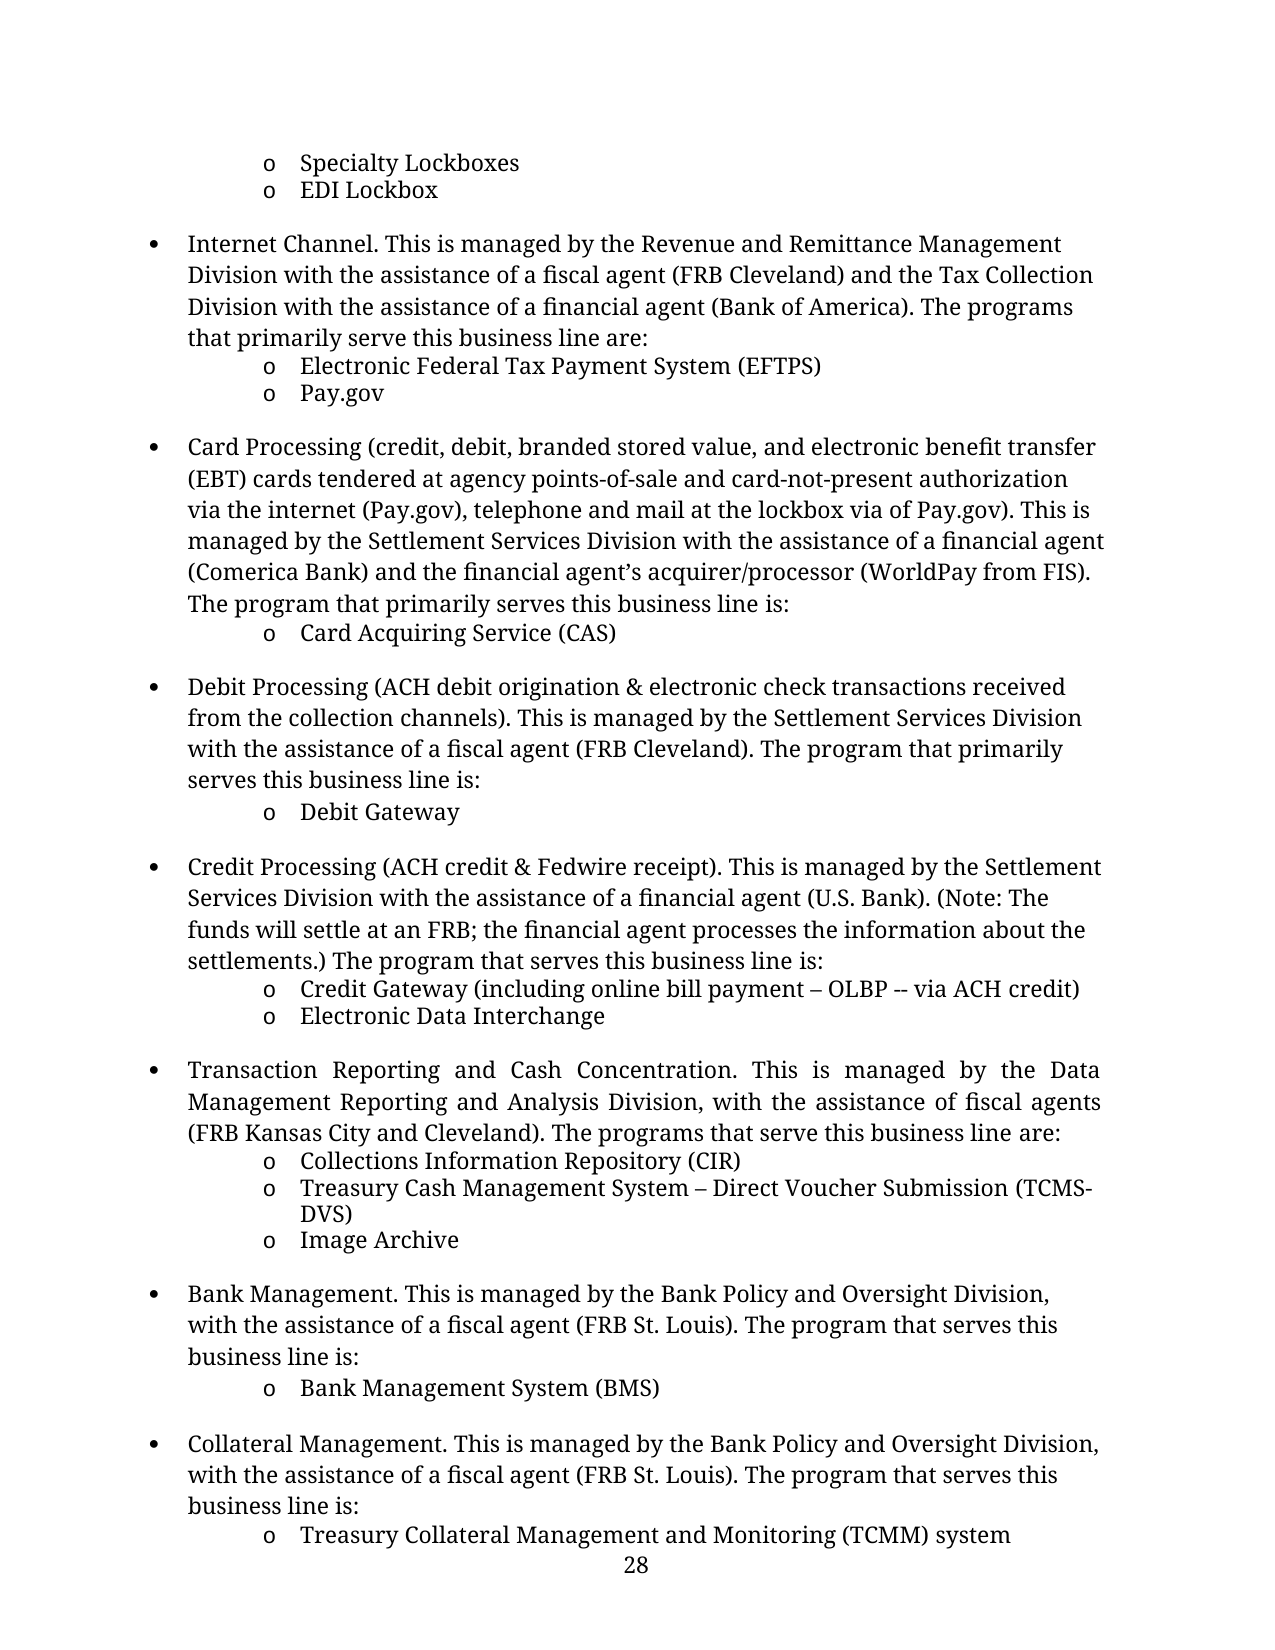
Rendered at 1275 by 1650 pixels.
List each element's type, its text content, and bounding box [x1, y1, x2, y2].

list Credit Processing (ACH credit & Fedwire receipt). This is managed by the Settlement Services Division with the assistance of a financial agent (U.S. Bank). (Note: The funds will settle at an FRB; the financial agent processes the information about the settlements.) The program that serves this business line is: [150, 851, 1103, 976]
list Electronic Data Interchange [262, 1003, 1137, 1030]
list Debit Gateway [262, 796, 1137, 827]
list EDI Lockbox [262, 177, 1137, 204]
list Card Processing (credit, debit, branded stored value, and electronic benefit transfer (EBT) cards tendered at agency points-of-sale and card-not-present authorization via the internet (Pay.gov), telephone and mail at the lockbox via of Pay.gov). This is managed by the Settlement Services Division with the assistance of a financial agent (Comerica Bank) and the financial agent’s acquirer/processor (WorldPay from FIS). The program that primarily serves this business line is: [150, 431, 1106, 619]
list Debit Processing (ACH debit origination & electronic check transactions received from the collection channels). This is managed by the Settlement Services Division with the assistance of a fiscal agent (FRB Cleveland). The program that primarily serves this business line is: [150, 671, 1124, 796]
list Collections Information Repository (CIR) [262, 1148, 1137, 1175]
list Treasury Collateral Management and Monitoring (TCMM) system [262, 1521, 1137, 1549]
list Card Acquiring Service (CAS) [262, 619, 1137, 647]
list Image Archive [262, 1227, 1137, 1254]
list Credit Gateway (including online bill payment – OLBP -- via ACH credit) [262, 976, 1137, 1003]
list Specialty Lockboxes [262, 150, 1137, 177]
list Bank Management. This is managed by the Bank Policy and Oversight Division, with the assistance of a fiscal agent (FRB St. Louis). The program that serves this business line is: [150, 1278, 1081, 1372]
list Treasury Cash Management System – Direct Voucher Submission (TCMS-DVS) [262, 1175, 1137, 1227]
list Collateral Management. This is managed by the Bank Policy and Oversight Division, with the assistance of a fiscal agent (FRB St. Louis). The program that serves this business line is: [150, 1427, 1118, 1521]
list Pay.gov [262, 380, 1137, 407]
list Bank Management System (BMS) [262, 1372, 1137, 1403]
list Electronic Federal Tax Payment System (EFTPS) [262, 353, 1137, 380]
list Transaction Reporting and Cash Concentration. This is managed by the Data Management Reporting and Analysis Division, with the assistance of fiscal agents (FRB Kansas City and Cleveland). The programs that serve this business line are: [150, 1054, 1102, 1148]
list Internet Channel. This is managed by the Revenue and Remittance Management Division with the assistance of a fiscal agent (FRB Cleveland) and the Tax Collection Division with the assistance of a financial agent (Bank of America). The programs that primarily serve this business line are: [150, 228, 1123, 353]
